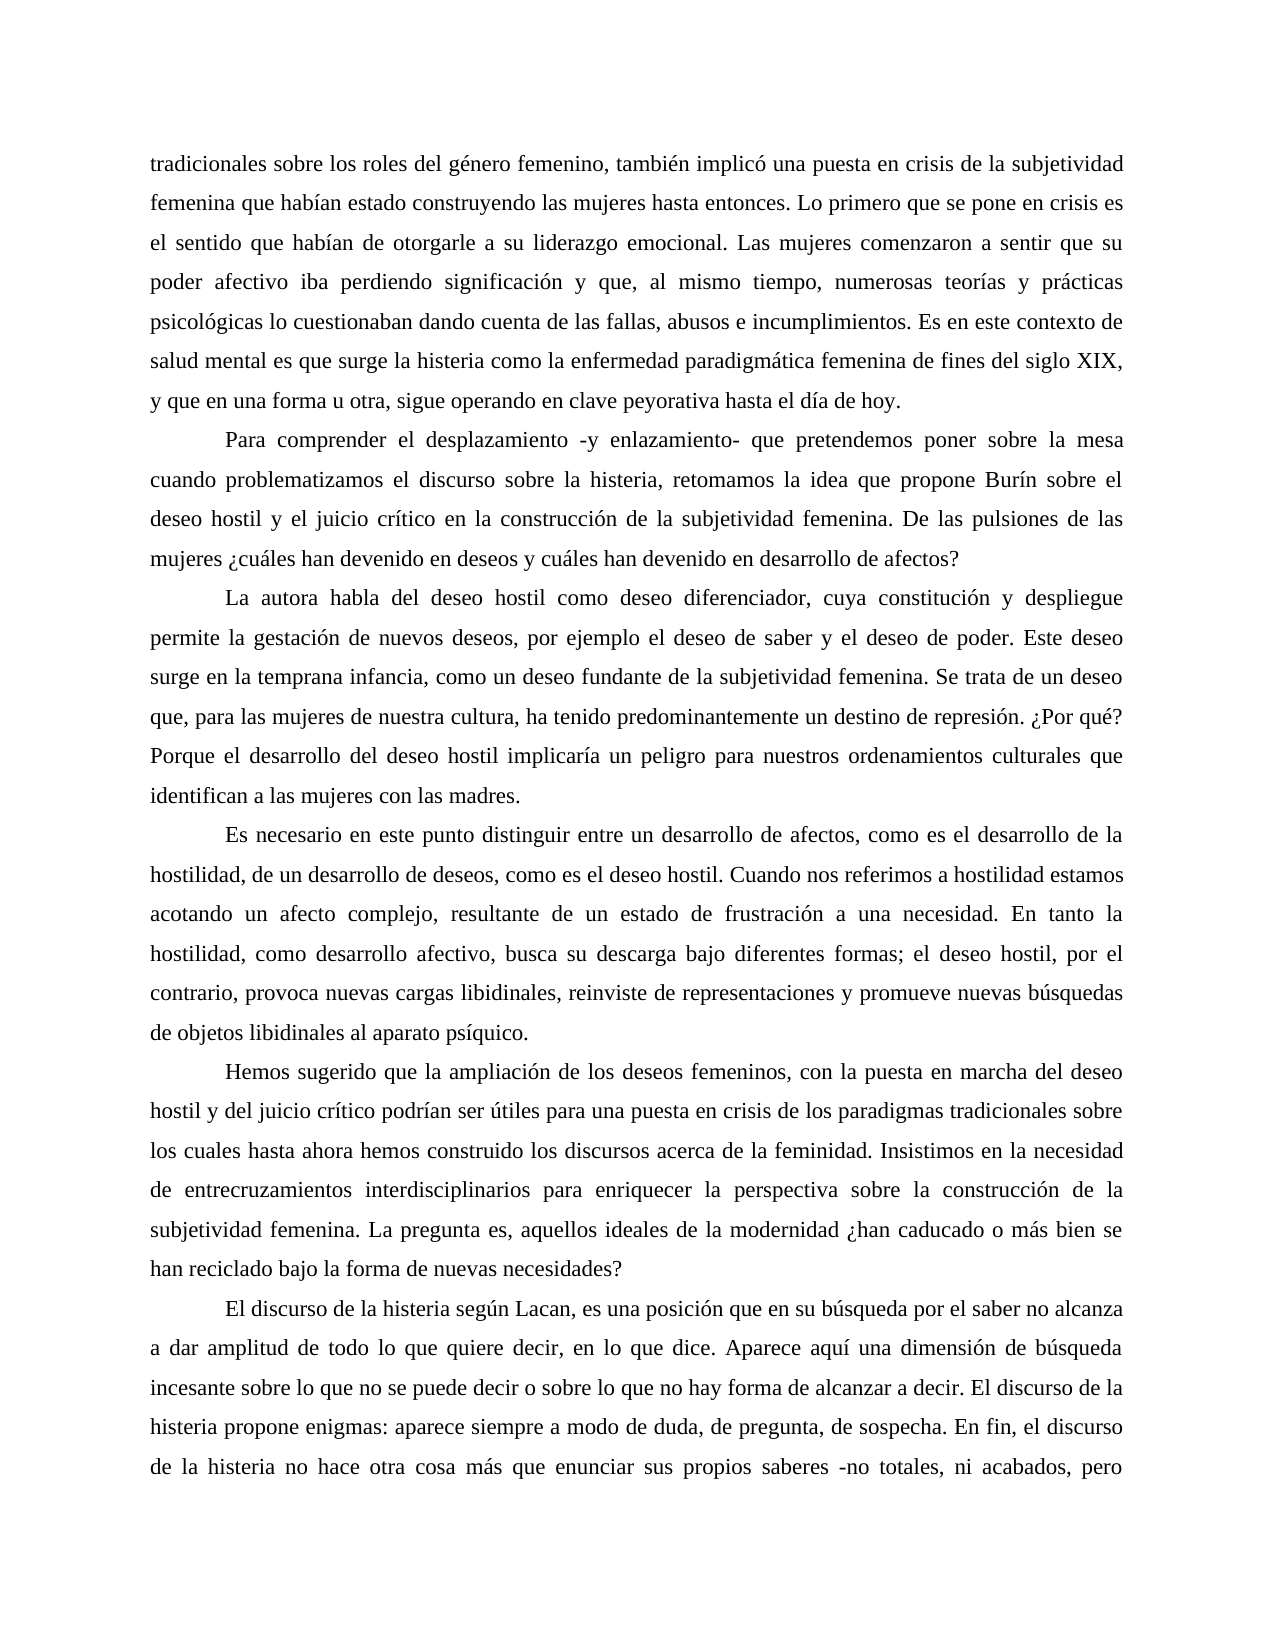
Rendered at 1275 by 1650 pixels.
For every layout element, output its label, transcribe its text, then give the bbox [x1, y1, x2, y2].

text Es necesario en este punto distinguir entre un desarrollo de afectos, como es el desarrollo de la hostilidad, de un desarrollo de deseos, como es el deseo hostil. Cuando nos referimos a hostilidad estamos acotando un afecto complejo, resultante de un estado de frustración a una necesidad. En tanto la hostilidad, como desarrollo afectivo, busca su descarga bajo diferentes formas; el deseo hostil, por el contrario, provoca nuevas cargas libidinales, reinviste de representaciones y promueve nuevas búsquedas de objetos libidinales al aparato psíquico. [150, 821, 1125, 1045]
text La autora habla del deseo hostil como deseo diferenciador, cuya constitución y despliegue permite la gestación de nuevos deseos, por ejemplo el deseo de saber y el deseo de poder. Este deseo surge en la temprana infancia, como un deseo fundante de la subjetividad femenina. Se trata de un deseo que, para las mujeres de nuestra cultura, ha tenido predominantemente un destino de represión. ¿Por qué? Porque el desarrollo del deseo hostil implicaría un peligro para nuestros ordenamientos culturales que identifican a las mujeres con las madres. [150, 584, 1125, 808]
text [150, 1295, 1125, 1479]
text Hemos sugerido que la ampliación de los deseos femeninos, con la puesta en marcha del deseo hostil y del juicio crítico podrían ser útiles para una puesta en crisis de los paradigmas tradicionales sobre los cuales hasta ahora hemos construido los discursos acerca de la feminidad. Insistimos en la necesidad de entrecruzamientos interdisciplinarios para enriquecer la perspectiva sobre la construcción de la subjetividad femenina. La pregunta es, aquellos ideales de la modernidad ¿han caducado o más bien se han reciclado bajo la forma de nuevas necesidades? [150, 1058, 1125, 1282]
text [150, 150, 1125, 413]
text Para comprender el desplazamiento -y enlazamiento- que pretendemos poner sobre la mesa cuando problematizamos el discurso sobre la histeria, retomamos la idea que propone Burín sobre el deseo hostil y el juicio crítico en la construcción de la subjetividad femenina. De las pulsiones de las mujeres ¿cuáles han devenido en deseos y cuáles han devenido en desarrollo de afectos? [150, 426, 1125, 571]
